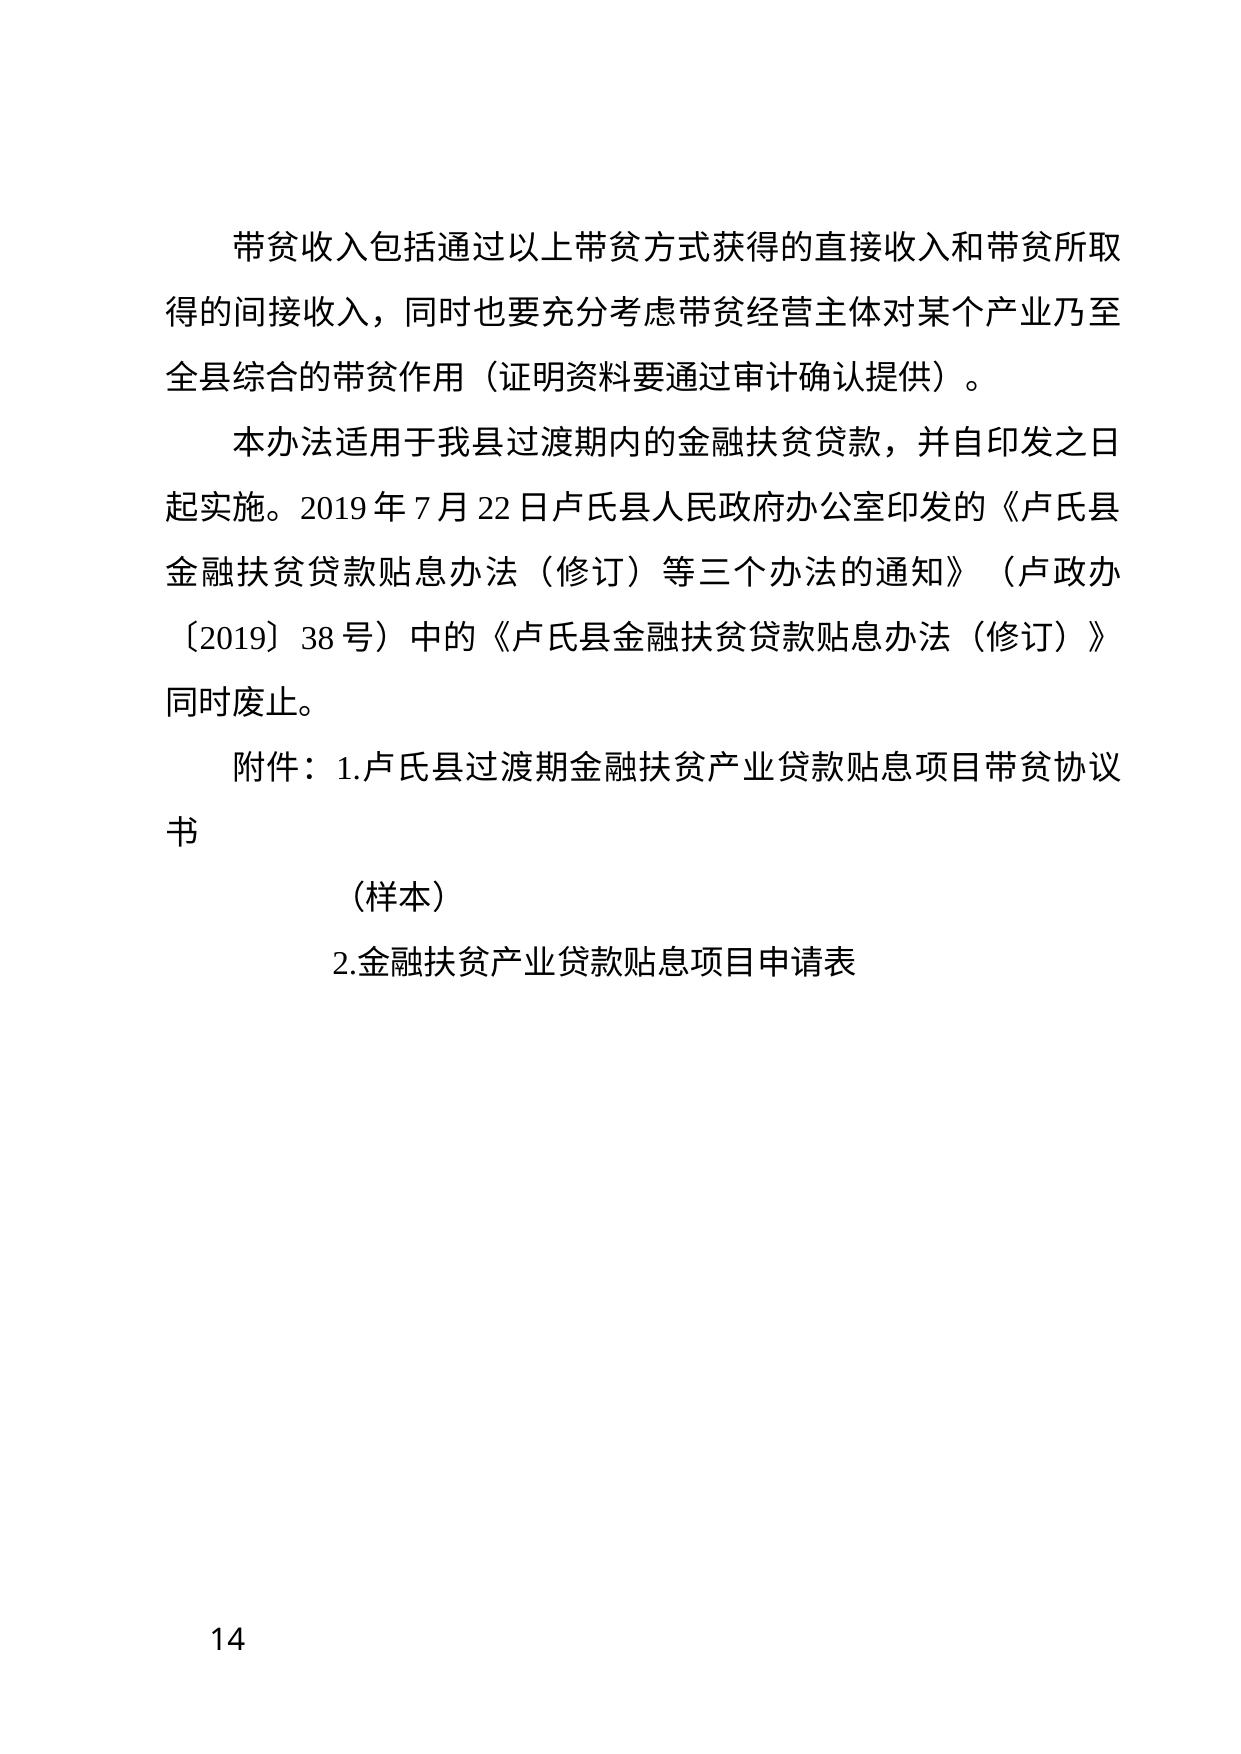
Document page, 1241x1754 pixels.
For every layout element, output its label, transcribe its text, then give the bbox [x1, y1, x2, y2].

text 本办法适用于我县过渡期内的金融扶贫贷款，并自印发之日起实施。2019年7月22日卢氏县人民政府办公室印发的《卢氏县金融扶贫贷款贴息办法（修订）等三个办法的通知》（卢政办〔2019〕38号）中的《卢氏县金融扶贫贷款贴息办法（修订）》同时废止。 [165, 408, 1122, 733]
text （样本） [165, 863, 1122, 928]
text 2.金融扶贫产业贷款贴息项目申请表 [165, 928, 1122, 993]
text 带贫收入包括通过以上带贫方式获得的直接收入和带贫所取得的间接收入，同时也要充分考虑带贫经营主体对某个产业乃至全县综合的带贫作用（证明资料要通过审计确认提供）。 [165, 213, 1122, 408]
text 附件：1.卢氏县过渡期金融扶贫产业贷款贴息项目带贫协议书 [165, 733, 1122, 863]
